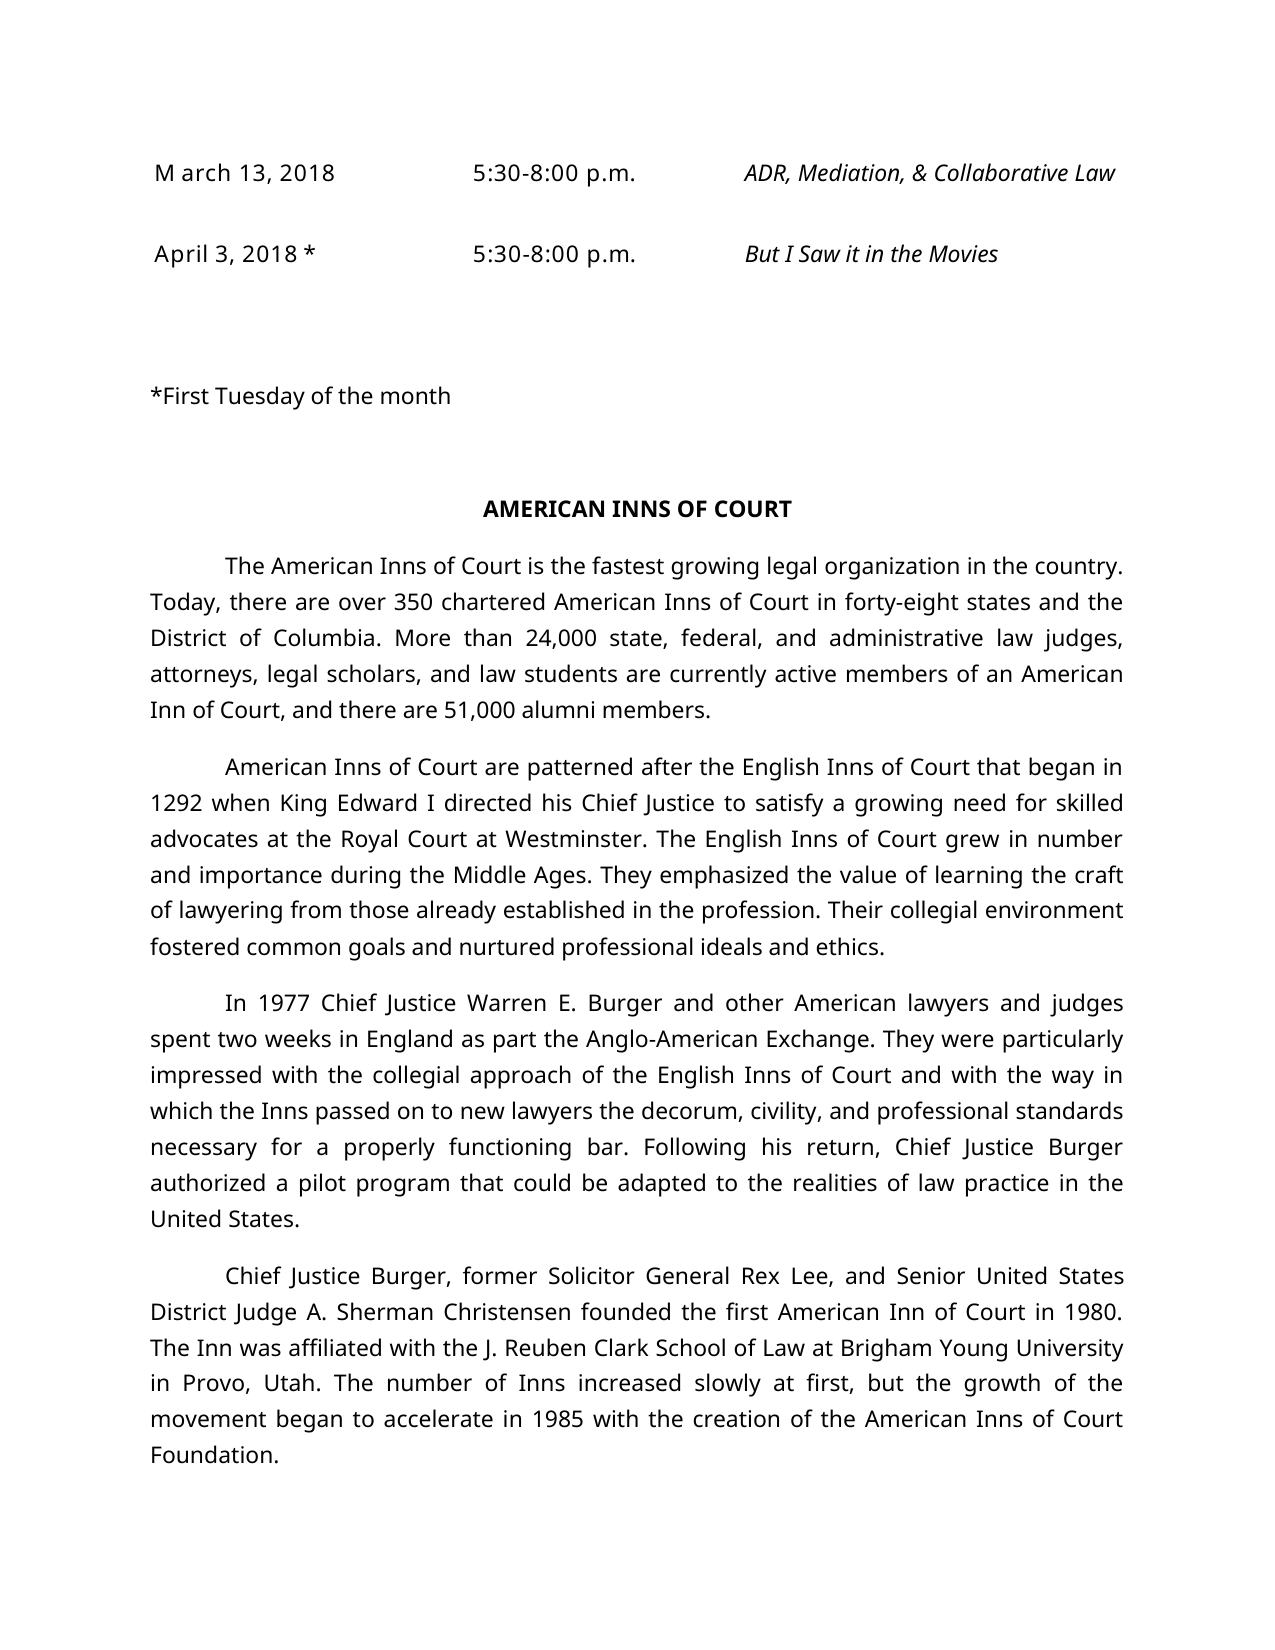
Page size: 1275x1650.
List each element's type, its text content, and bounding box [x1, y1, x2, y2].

subtitle AMERICAN INNS OF COURT [150, 493, 1125, 525]
table_cell 5:30-8:00 p.m. [437, 231, 724, 323]
table_cell ADR, Mediation, & Collaborative Law [724, 150, 1144, 231]
text American Inns of Court are patterned after the English Inns of Court that began in 1292 when King Edward I directed his Chief Justice to satisfy a growing need for skilled advocates at the Royal Court at Westminster. The English Inns of Court grew in number and importance during the Middle Ages. They emphasized the value of learning the craft of lawyering from those already established in the profession. Their collegial environment fostered common goals and nurtured professional ideals and ethics. [150, 751, 1125, 962]
text The American Inns of Court is the fastest growing legal organization in the country. Today, there are over 350 chartered American Inns of Court in forty-eight states and the District of Columbia. More than 24,000 state, federal, and administrative law judges, attorneys, legal scholars, and law students are currently active members of an American Inn of Court, and there are 51,000 alumni members. [150, 550, 1125, 725]
table_cell But I Saw it in the Movies [724, 231, 1144, 323]
text Chief Justice Burger, former Solicitor General Rex Lee, and Senior United States District Judge A. Sherman Christensen founded the first American Inn of Court in 1980. The Inn was affiliated with the J. Reuben Clark School of Law at Brigham Young University in Provo, Utah. The number of Inns increased slowly at first, but the growth of the movement began to accelerate in 1985 with the creation of the American Inns of Court Foundation. [150, 1259, 1125, 1471]
text In 1977 Chief Justice Warren E. Burger and other American lawyers and judges spent two weeks in England as part the Anglo-American Exchange. They were particularly impressed with the collegial approach of the English Inns of Court and with the way in which the Inns passed on to new lawyers the decorum, civility, and professional standards necessary for a properly functioning bar. Following his return, Chief Justice Burger authorized a pilot program that could be adapted to the realities of law practice in the United States. [150, 987, 1125, 1234]
table_cell 5:30-8:00 p.m. [437, 150, 724, 231]
text *First Tuesday of the month [150, 380, 1125, 411]
table_cell April 3, 2018 * [150, 231, 437, 323]
table_cell M arch 13, 2018 [150, 150, 437, 231]
